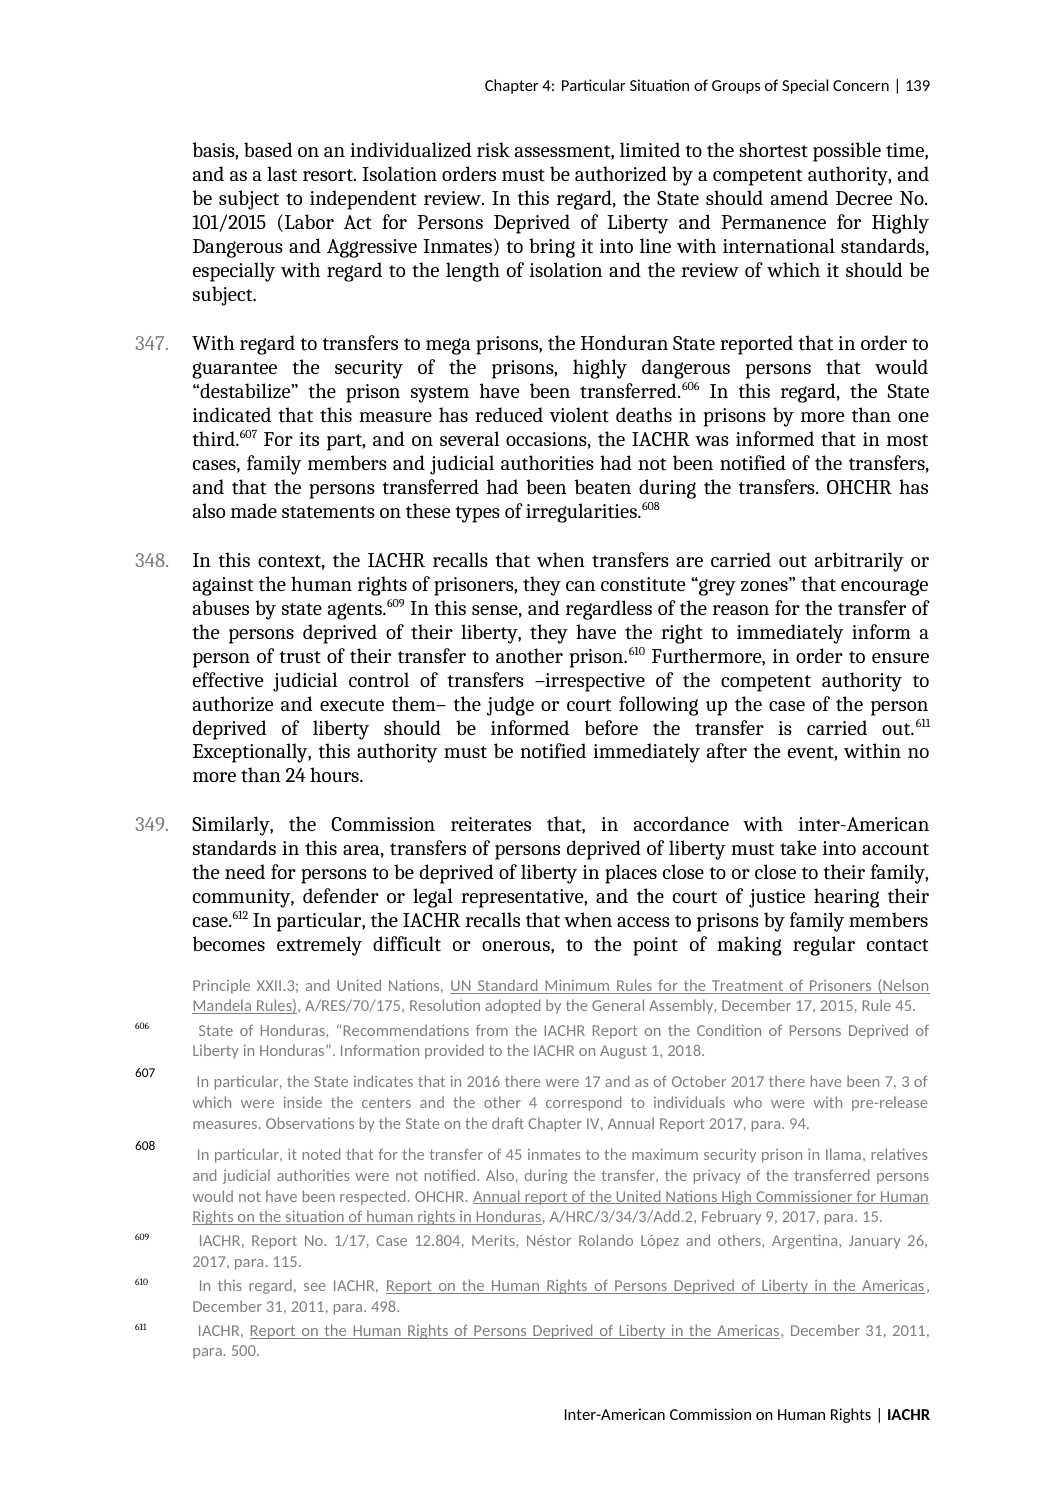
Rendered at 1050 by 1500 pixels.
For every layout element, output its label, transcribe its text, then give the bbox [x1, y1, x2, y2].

text In this context, the IACHR recalls that when transfers are carried out arbitrarily or against the human rights of prisoners, they can constitute “grey zones” that encourage abuses by state agents. In this sense, and regardless of the reason for the transfer of the persons deprived of their liberty, they have the right to immediately inform a person of trust of their transfer to another prison. Furthermore, in order to ensure effective judicial control of transfers –irrespective of the competent authority to authorize and execute them– the judge or court following up the case of the person deprived of liberty should be informed before the transfer is carried out. Exceptionally, this authority must be notified immediately after the event, within no more than 24 hours. [135, 548, 930, 788]
text With regard to transfers to mega prisons, the Honduran State reported that in order to guarantee the security of the prisons, highly dangerous persons that would “destabilize” the prison system have been transferred. In this regard, the State indicated that this measure has reduced violent deaths in prisons by more than one third. For its part, and on several occasions, the IACHR was informed that in most cases, family members and judicial authorities had not been notified of the transfers, and that the persons transferred had been beaten during the transfers. OHCHR has also made statements on these types of irregularities. [135, 332, 930, 523]
text The Commission condemns the arbitrary and excessive use of solitary confinement, which can constitute ill treatment and even torture. The IACHR recalls the international prohibition of indefinite and prolonged isolation, and recalls that this regime is only permitted as a strictly time-limited measure and as a last resort. In addition, isolation orders must be authorized by a competent authority, and be subject to judicial review. In this context, the use solitary confinement on an exceptional basis, based on an individualized risk assessment, limited to the shortest possible time, and as a last resort. Isolation orders must be authorized by a competent authority, and be subject to independent review. In this regard, the State should amend Decree No. 101/2015 (Labor Act for Persons Deprived of Liberty and Permanence for Highly Dangerous and Aggressive Inmates) to bring it into line with international standards, especially with regard to the length of isolation and the review of which it should be subject. [135, 139, 930, 307]
text Similarly, the Commission reiterates that, in accordance with inter-American standards in this area, transfers of persons deprived of liberty must take into account the need for persons to be deprived of liberty in places close to or close to their family, community, defender or legal representative, and the court of justice hearing their case. In particular, the IACHR recalls that when access to prisons by family members becomes extremely difficult or onerous, to the point of making regular contact impossible, it inevitably affects the right of both parties to maintain family relations, and in this case, could constitute a violation of the right to protection of the family, and eventually of other rights such as the right to personal integrity or due process. [135, 813, 930, 957]
